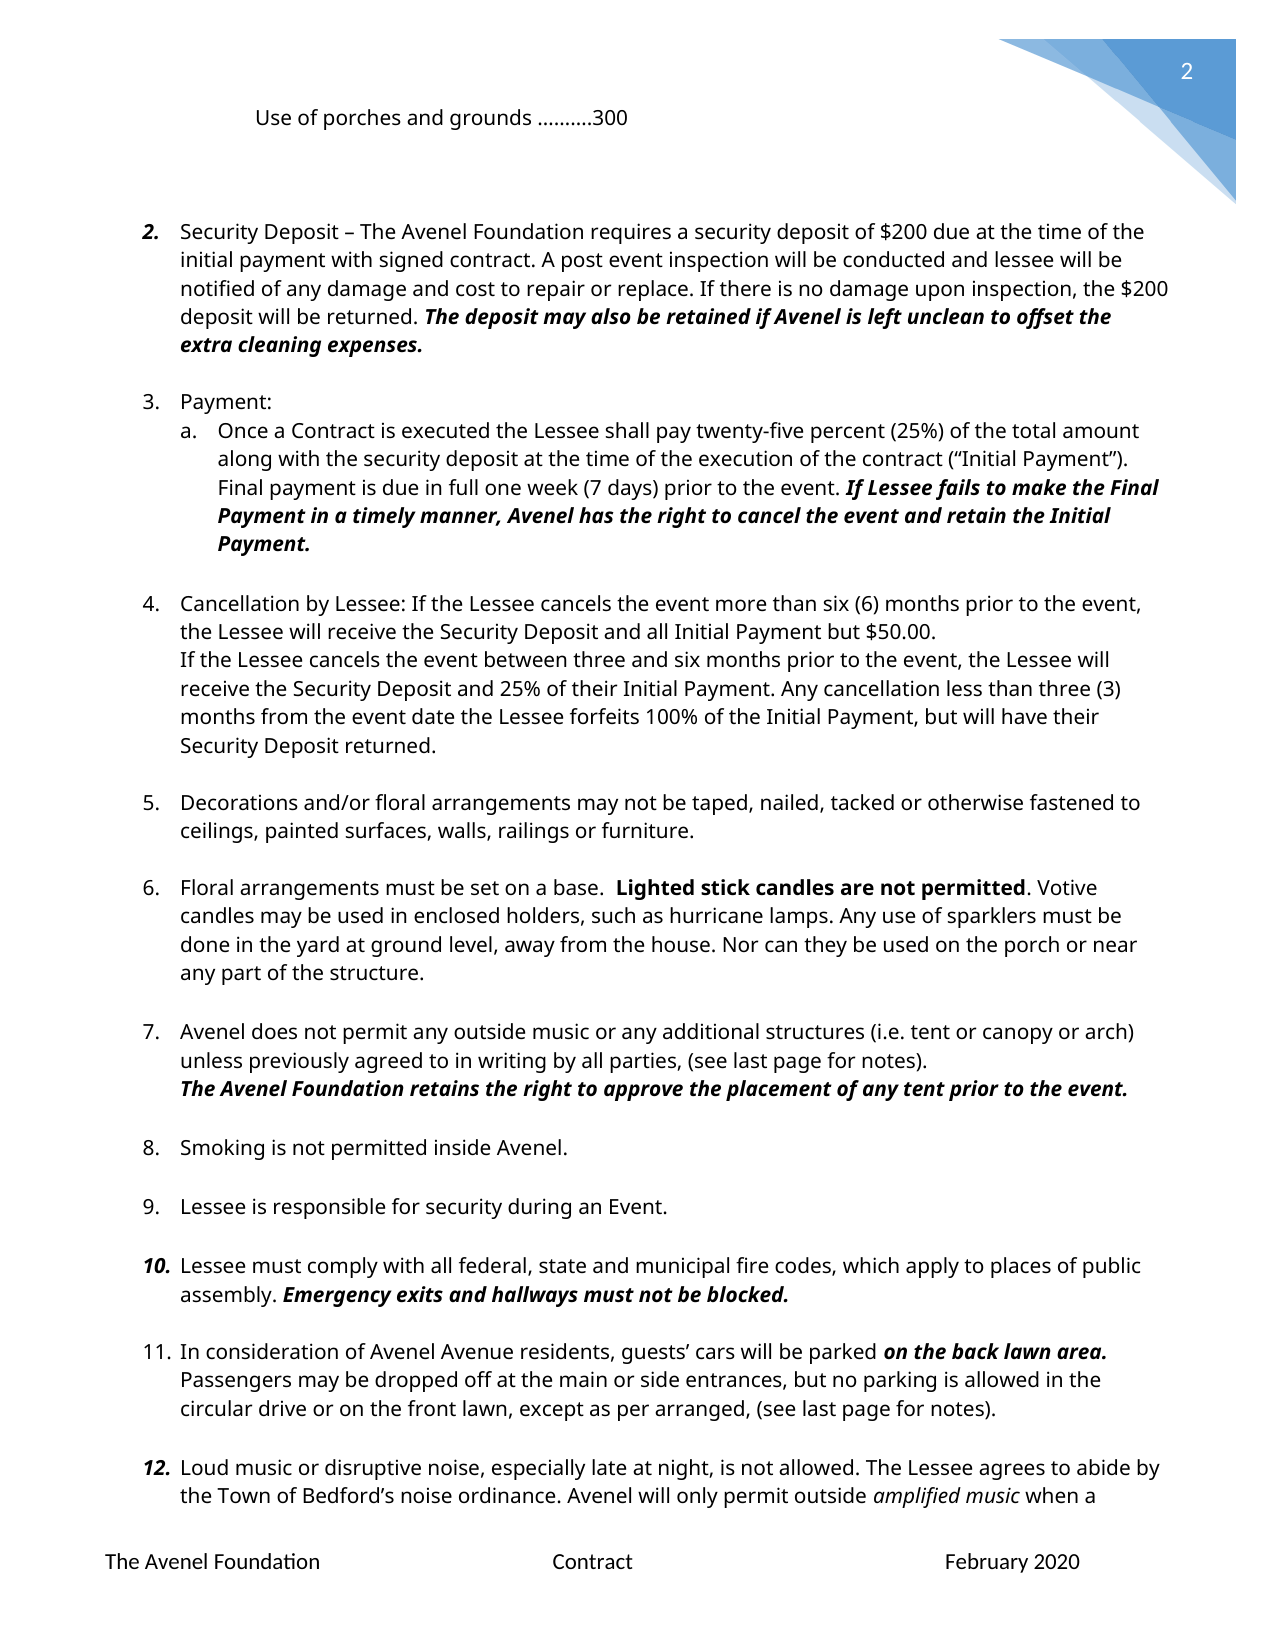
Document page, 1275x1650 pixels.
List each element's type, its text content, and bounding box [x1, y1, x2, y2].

list If the Lessee cancels the event between three and six months prior to the event, the Lessee will receive the Security Deposit and 25% of their Initial Payment. Any cancellation less than three (3) months from the event date the Lessee forfeits 100% of the Initial Payment, but will have their Security Deposit returned. [180, 646, 1170, 759]
list Decorations and/or floral arrangements may not be taped, nailed, tacked or otherwise fastened to ceilings, painted surfaces, walls, railings or furniture. [142, 788, 1170, 844]
list Cancellation by Lessee: If the Lessee cancels the event more than six (6) months prior to the event, the Lessee will receive the Security Deposit and all Initial Payment but $50.00. [142, 589, 1170, 646]
list Avenel does not permit any outside music or any additional structures (i.e. tent or canopy or arch) unless previously agreed to in writing by all parties, (see last page for notes). [142, 1017, 1170, 1074]
list Payment: [142, 387, 1170, 416]
list Floral arrangements must be set on a base. Lighted stick candles are not permitted. Votive candles may be used in enclosed holders, such as hurricane lamps. Any use of sparklers must be done in the yard at ground level, away from the house. Nor can they be used on the porch or near any part of the structure. [142, 873, 1170, 987]
list Use of porches and grounds ……….300 [255, 103, 1170, 131]
list Once a Contract is executed the Lessee shall pay twenty-five percent (25%) of the total amount along with the security deposit at the time of the execution of the contract (“Initial Payment”). Final payment is due in full one week (7 days) prior to the event. If Lessee fails to make the Final Payment in a timely manner, Avenel has the right to cancel the event and retain the Initial Payment. [180, 416, 1170, 558]
list Lessee must comply with all federal, state and municipal fire codes, which apply to places of public assembly. Emergency exits and hallways must not be blocked. [142, 1251, 1170, 1308]
list The Avenel Foundation retains the right to approve the placement of any tent prior to the event. [180, 1074, 1170, 1103]
list Lessee is responsible for security during an Event. [142, 1192, 1170, 1221]
list Smoking is not permitted inside Avenel. [142, 1133, 1170, 1162]
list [142, 1453, 1170, 1509]
picture [997, 39, 1236, 205]
list In consideration of Avenel Avenue residents, guests’ cars will be parked on the back lawn area. Passengers may be dropped off at the main or side entrances, but no parking is allowed in the circular drive or on the front lawn, except as per arranged, (see last page for notes). [142, 1337, 1170, 1422]
list Security Deposit – The Avenel Foundation requires a security deposit of $200 due at the time of the initial payment with signed contract. A post event inspection will be conducted and lessee will be notified of any damage and cost to repair or replace. If there is no damage upon inspection, the $200 deposit will be returned. The deposit may also be retained if Avenel is left unclean to offset the extra cleaning expenses. [142, 217, 1170, 359]
